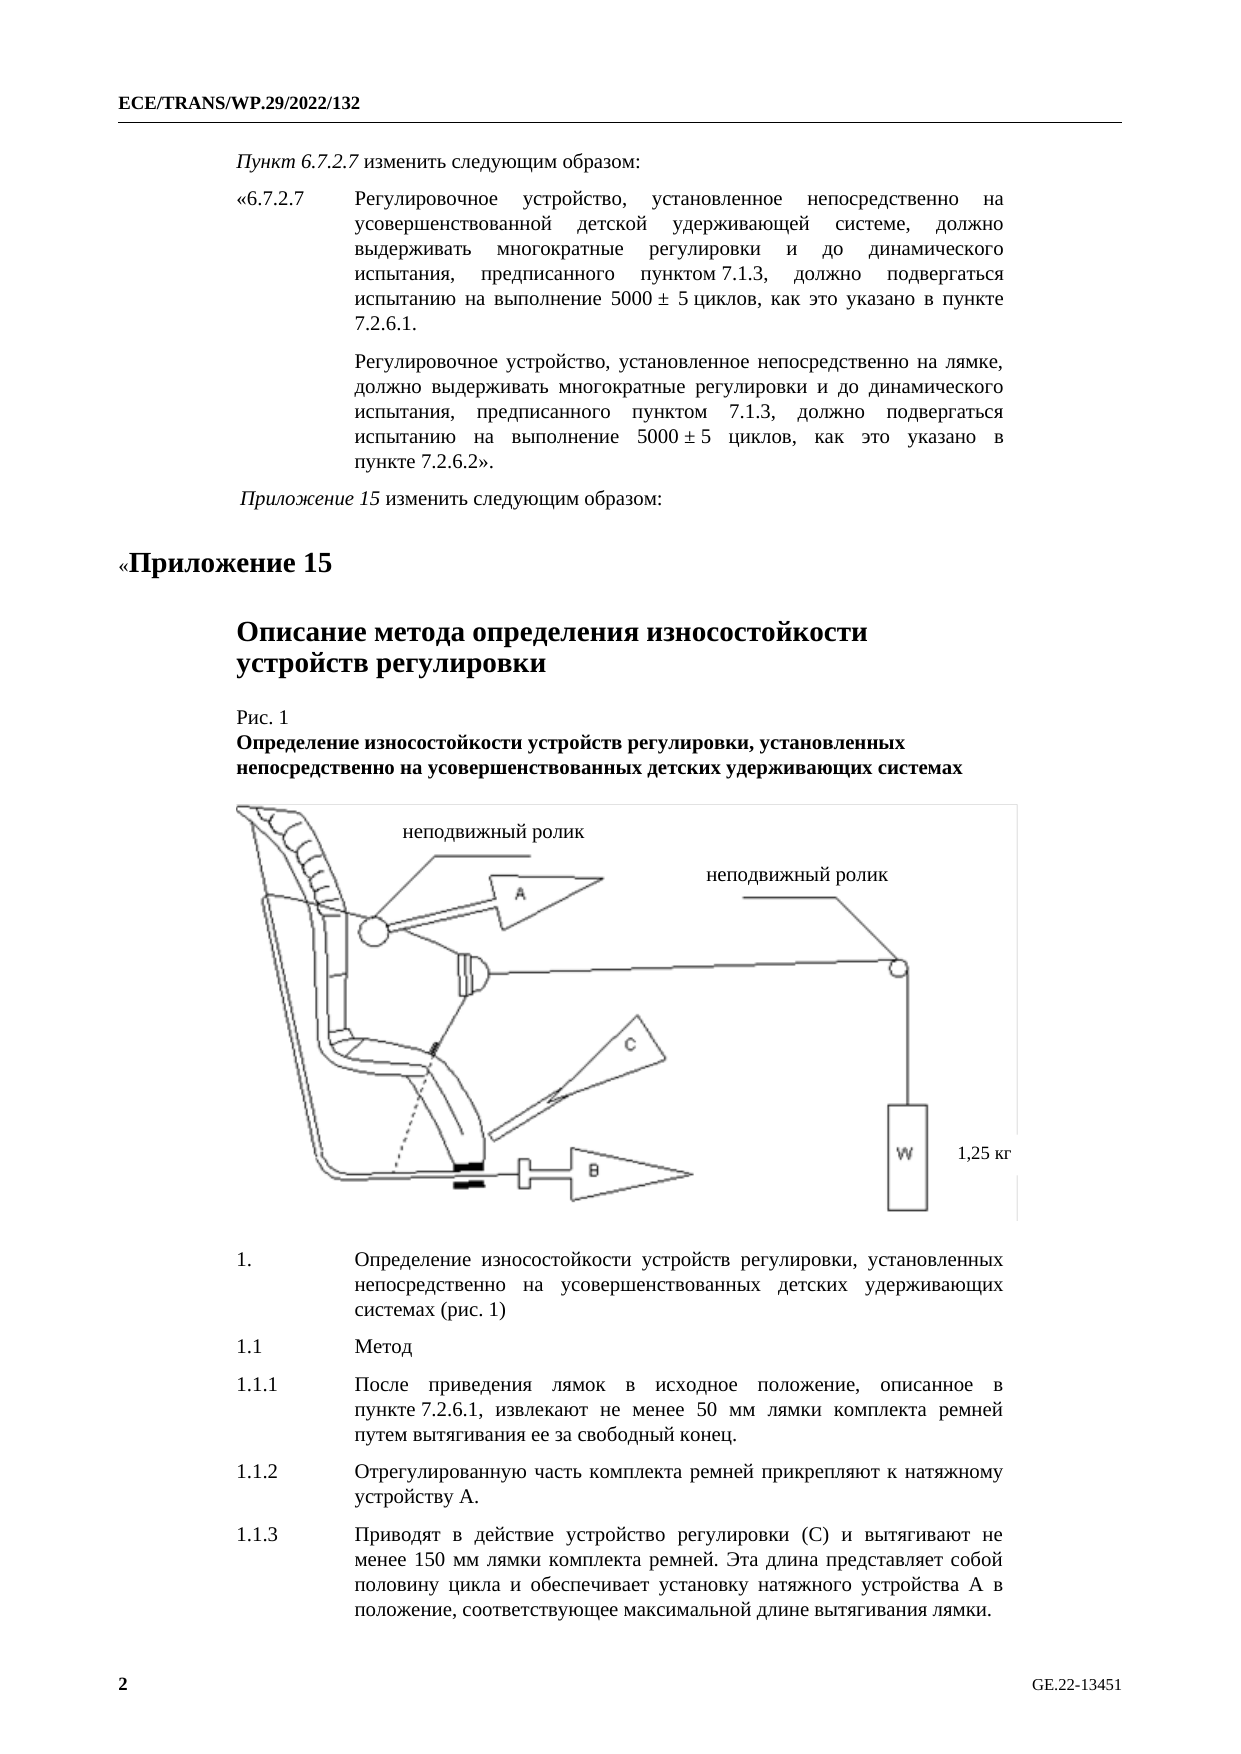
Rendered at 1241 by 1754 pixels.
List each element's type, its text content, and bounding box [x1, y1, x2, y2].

text Рис. 1 Определение износостойкости устройств регулировки, установленных непосредственно на усовершенствованных детских удерживающих системах [236, 704, 1122, 779]
text 1.1.2 Отрегулированную часть комплекта ремней прикрепляют к натяжному устройству A. [236, 1458, 1004, 1508]
text Приложение 15 изменить следующим образом: [240, 485, 1068, 510]
text Регулировочное устройство, установленное непосредственно на лямке, должно выдерживать многократные регулировки и до динамического испытания, предписанного пунктом 7.1.3, должно подвергаться испытанию на выполнение 5000 ± 5 циклов, как это указано в пункте 7.2.6.2». [354, 348, 1004, 473]
text Пункт 6.7.2.7 изменить следующим образом: [236, 148, 1068, 173]
text 1.1.3 Приводят в действие устройство регулировки (C) и вытягивают не менее 150 мм лямки комплекта ремней. Эта длина представляет собой половину цикла и обеспечивает установку натяжного устройства A в положение, соответствующее максимальной длине вытягивания лямки. [236, 1521, 1004, 1621]
text Описание метода определения износостойкости устройств регулировки [118, 616, 1004, 679]
picture [236, 803, 1019, 1221]
text 1. Определение износостойкости устройств регулировки, установленных непосредственно на усовершенствованных детских удерживающих системах (рис. 1) [236, 1246, 1004, 1321]
text «6.7.2.7 Регулировочное устройство, установленное непосредственно на усовершенствованной детской удерживающей системе, должно выдерживать многократные регулировки и до динамического испытания, предписанного пунктом 7.1.3, должно подвергаться испытанию на выполнение 5000 ± 5 циклов, как это указано в пункте 7.2.6.1. [236, 185, 1004, 335]
text 1.1.1 После приведения лямок в исходное положение, описанное в пункте 7.2.6.1, извлекают не менее 50 мм лямки комплекта ремней путем вытягивания ее за свободный конец. [236, 1371, 1004, 1446]
text «Приложение 15 [118, 548, 1004, 579]
text 1.1 Метод [236, 1333, 1004, 1358]
